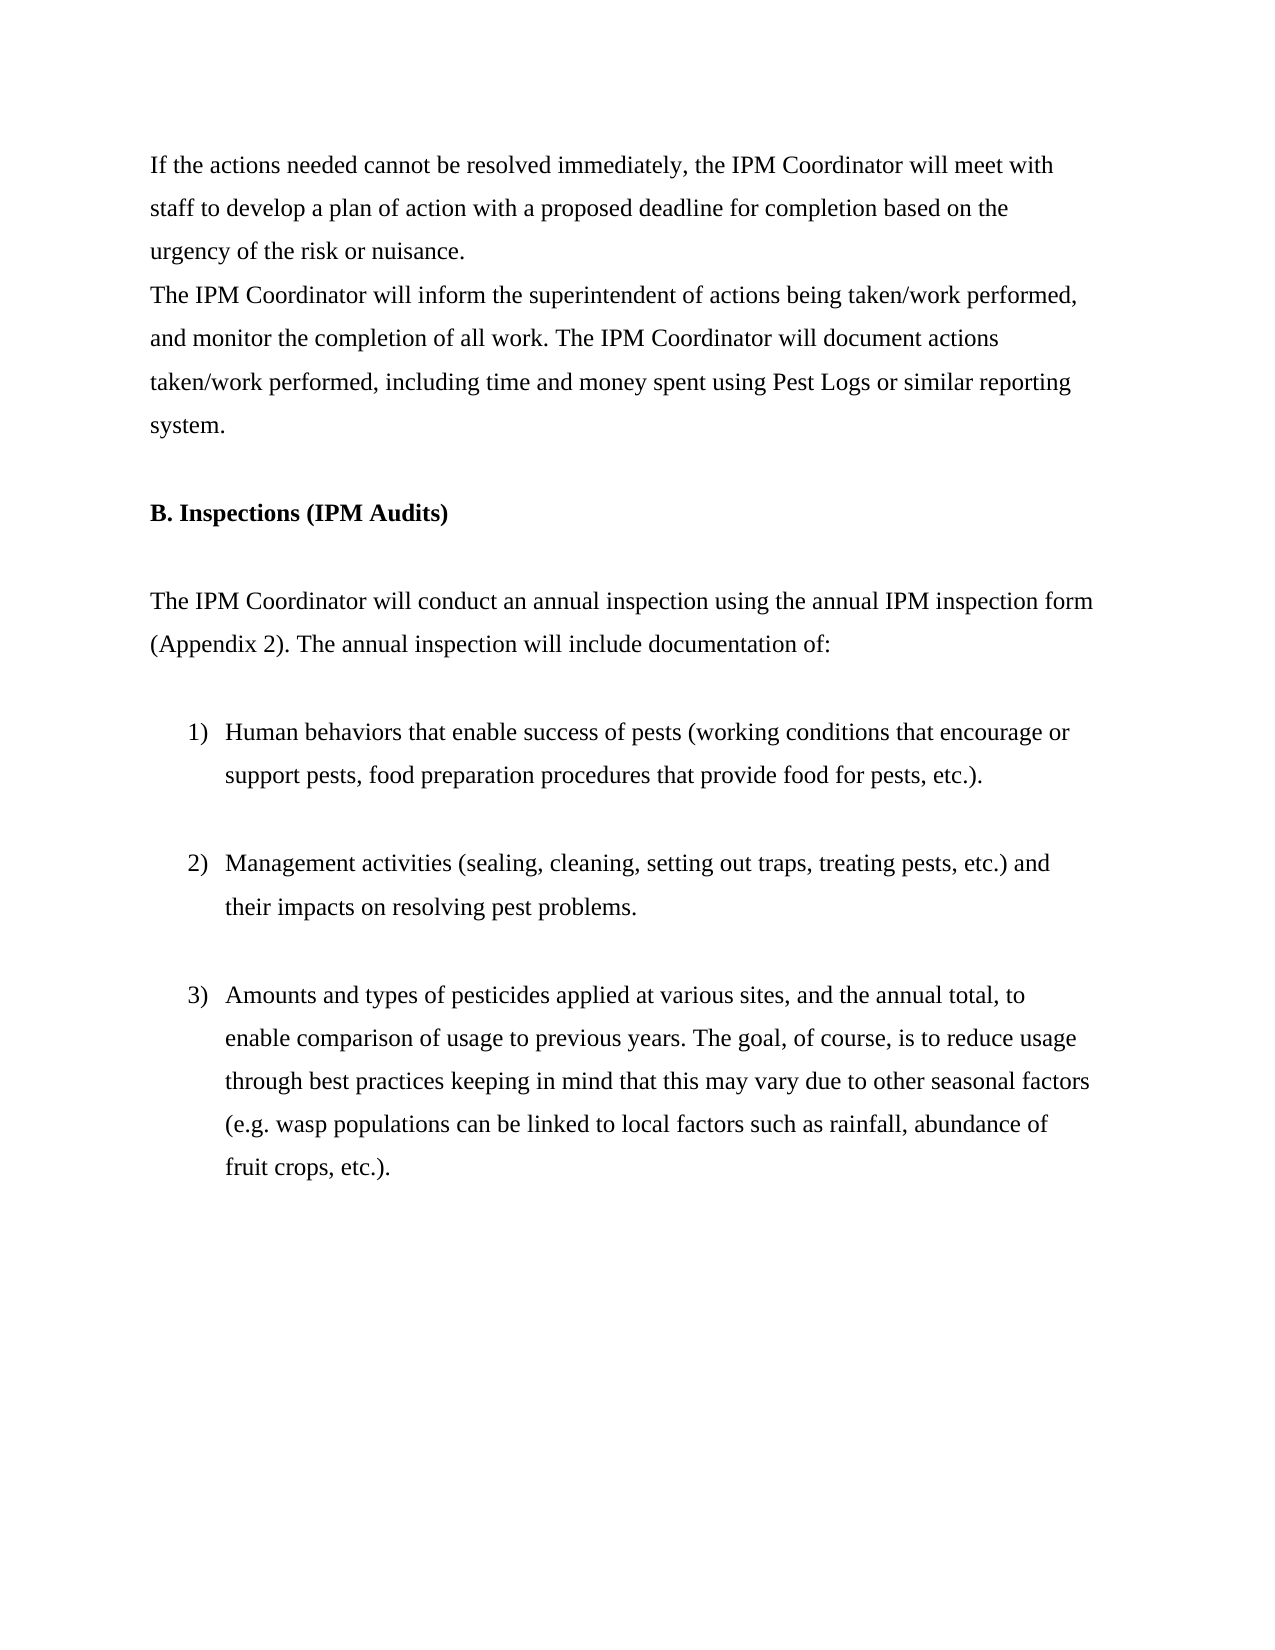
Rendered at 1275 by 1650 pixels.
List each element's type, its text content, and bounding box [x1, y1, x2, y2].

text If the actions needed cannot be resolved immediately, the IPM Coordinator will meet with staff to develop a plan of action with a proposed deadline for completion based on the urgency of the risk or nuisance. [150, 150, 1095, 265]
text B. Inspections (IPM Audits) [150, 498, 1095, 527]
text The IPM Coordinator will inform the superintendent of actions being taken/work performed, and monitor the completion of all work. The IPM Coordinator will document actions taken/work performed, including time and money spent using Pest Logs or similar reporting system. [150, 280, 1095, 438]
list Management activities (sealing, cleaning, setting out traps, treating pests, etc.) and their impacts on resolving pest problems. [187, 848, 1095, 920]
list Amounts and types of pesticides applied at various sites, and the annual total, to enable comparison of usage to previous years. The goal, of course, is to reduce usage through best practices keeping in mind that this may vary due to other seasonal factors (e.g. wasp populations can be linked to local factors such as rainfall, abundance of fruit crops, etc.). [187, 980, 1095, 1181]
list Human behaviors that enable success of pests (working conditions that encourage or support pests, food preparation procedures that provide food for pests, etc.). [187, 717, 1095, 789]
text The IPM Coordinator will conduct an annual inspection using the annual IPM inspection form (Appendix 2). The annual inspection will include documentation of: [150, 586, 1095, 658]
